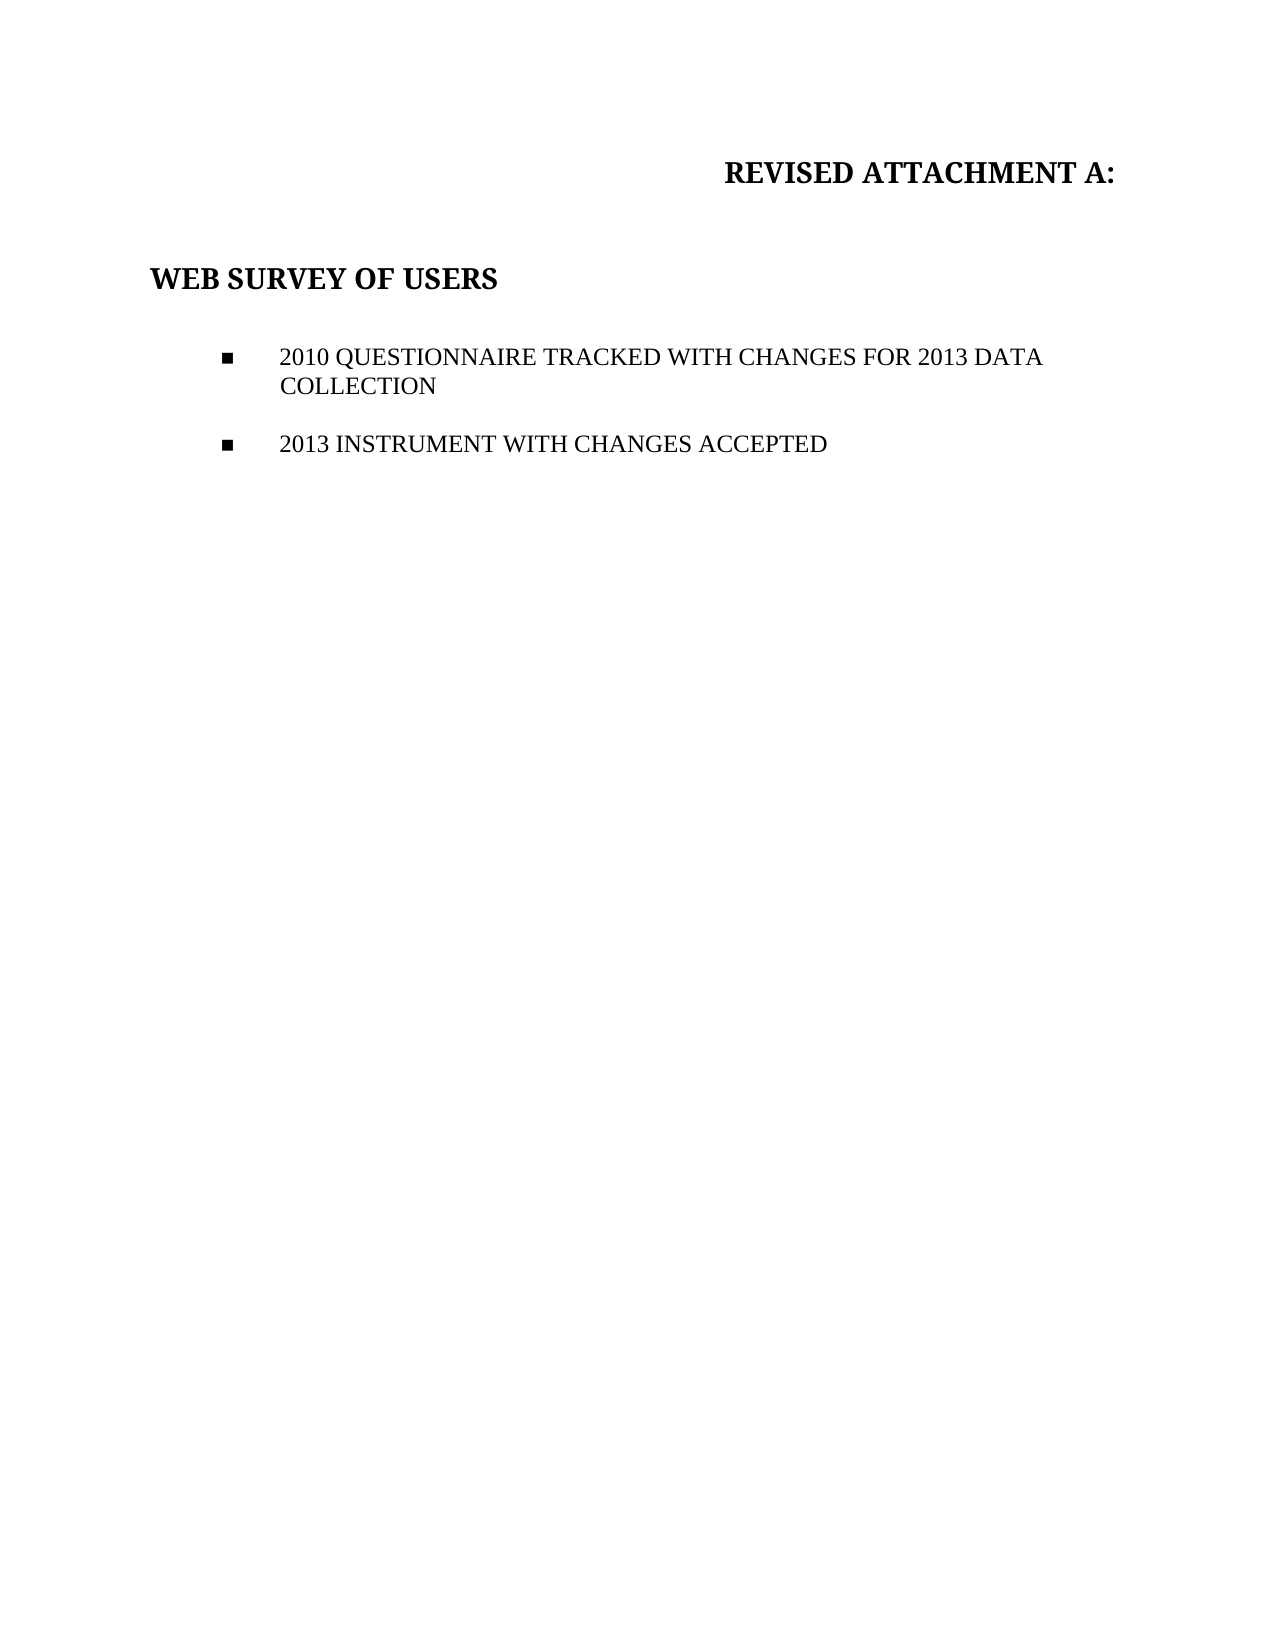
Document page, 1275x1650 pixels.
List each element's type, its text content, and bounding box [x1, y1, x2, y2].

text REVISED ATTACHMENT A: [150, 158, 1115, 190]
list 2013 INSTRUMENT WITH CHANGES ACCEPTED [220, 429, 1127, 457]
text WEB SURVEY OF USERS [150, 271, 1125, 294]
list 2010 QUESTIONNAIRE TRACKED WITH CHANGES FOR 2013 DATA COLLECTION [220, 342, 1127, 400]
